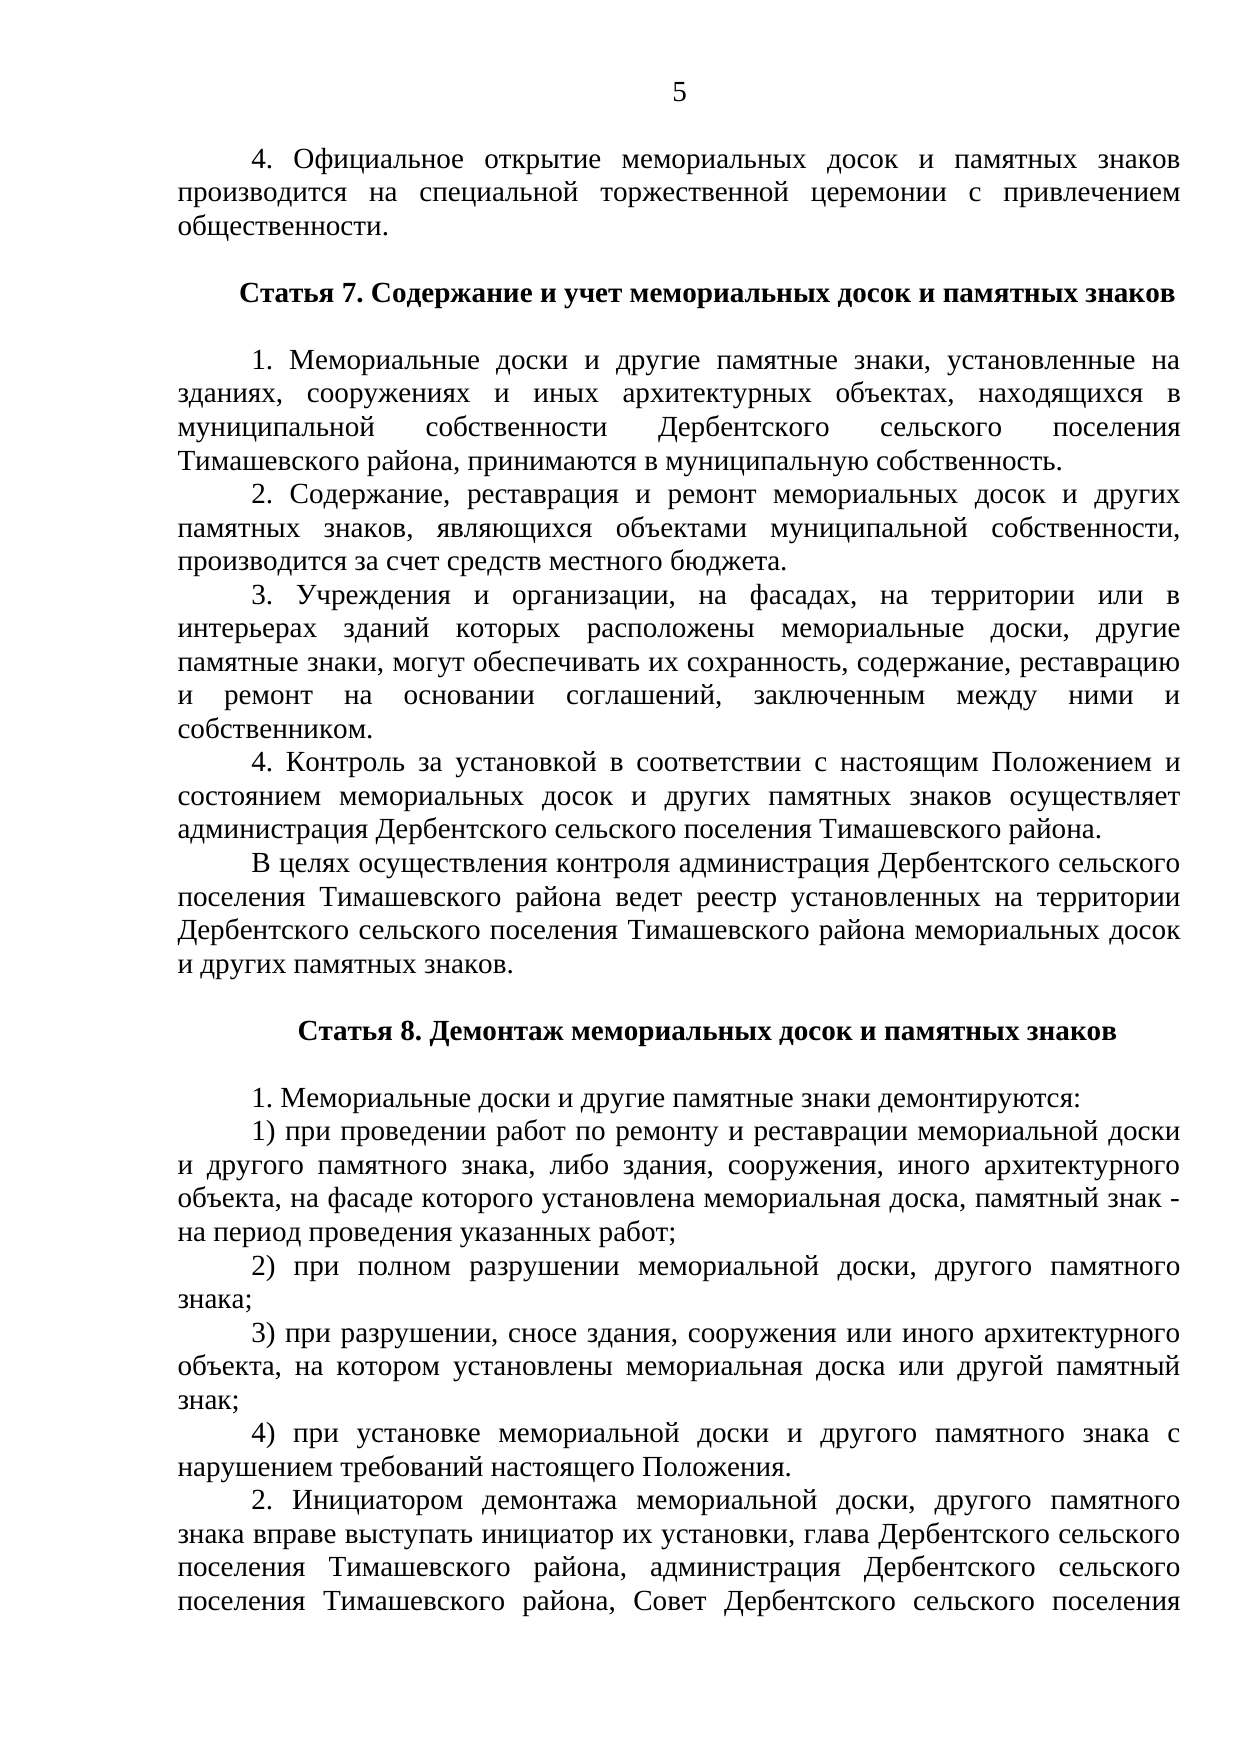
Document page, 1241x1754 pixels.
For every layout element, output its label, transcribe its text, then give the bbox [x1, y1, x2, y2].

text 1) при проведении работ по ремонту и реставрации мемориальной доски и другого памятного знака, либо здания, сооружения, иного архитектурного объекта, на фасаде которого установлена мемориальная доска, памятный знак - на период проведения указанных работ; [177, 1113, 1181, 1248]
text 3. Учреждения и организации, на фасадах, на территории или в интерьерах зданий которых расположены мемориальные доски, другие памятные знаки, могут обеспечивать их сохранность, содержание, реставрацию и ремонт на основании соглашений, заключенным между ними и собственником. [177, 577, 1181, 744]
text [177, 1482, 1181, 1617]
text 4. Официальное открытие мемориальных досок и памятных знаков производится на специальной торжественной церемонии с привлечением общественности. [177, 141, 1181, 241]
text 1. Мемориальные доски и другие памятные знаки демонтируются: [177, 1080, 1181, 1113]
text В целях осуществления контроля администрация Дербентского сельского поселения Тимашевского района ведет реестр установленных на территории Дербентского сельского поселения Тимашевского района мемориальных досок и других памятных знаков. [177, 845, 1181, 979]
text 1. Мемориальные доски и другие памятные знаки, установленные на зданиях, сооружениях и иных архитектурных объектах, находящихся в муниципальной собственности Дербентского сельского поселения Тимашевского района, принимаются в муниципальную собственность. [177, 342, 1181, 476]
text 2) при полном разрушении мемориальной доски, другого памятного знака; [177, 1248, 1181, 1315]
text 2. Содержание, реставрация и ремонт мемориальных досок и других памятных знаков, являющихся объектами муниципальной собственности, производится за счет средств местного бюджета. [177, 476, 1181, 577]
title Статья 7. Содержание и учет мемориальных досок и памятных знаков [177, 275, 1181, 308]
text 4. Контроль за установкой в соответствии с настоящим Положением и состоянием мемориальных досок и других памятных знаков осуществляет администрация Дербентского сельского поселения Тимашевского района. [177, 744, 1181, 845]
text 4) при установке мемориальной доски и другого памятного знака с нарушением требований настоящего Положения. [177, 1415, 1181, 1482]
title Статья 8. Демонтаж мемориальных досок и памятных знаков [177, 1013, 1181, 1046]
text 3) при разрушении, сносе здания, сооружения или иного архитектурного объекта, на котором установлены мемориальная доска или другой памятный знак; [177, 1315, 1181, 1415]
